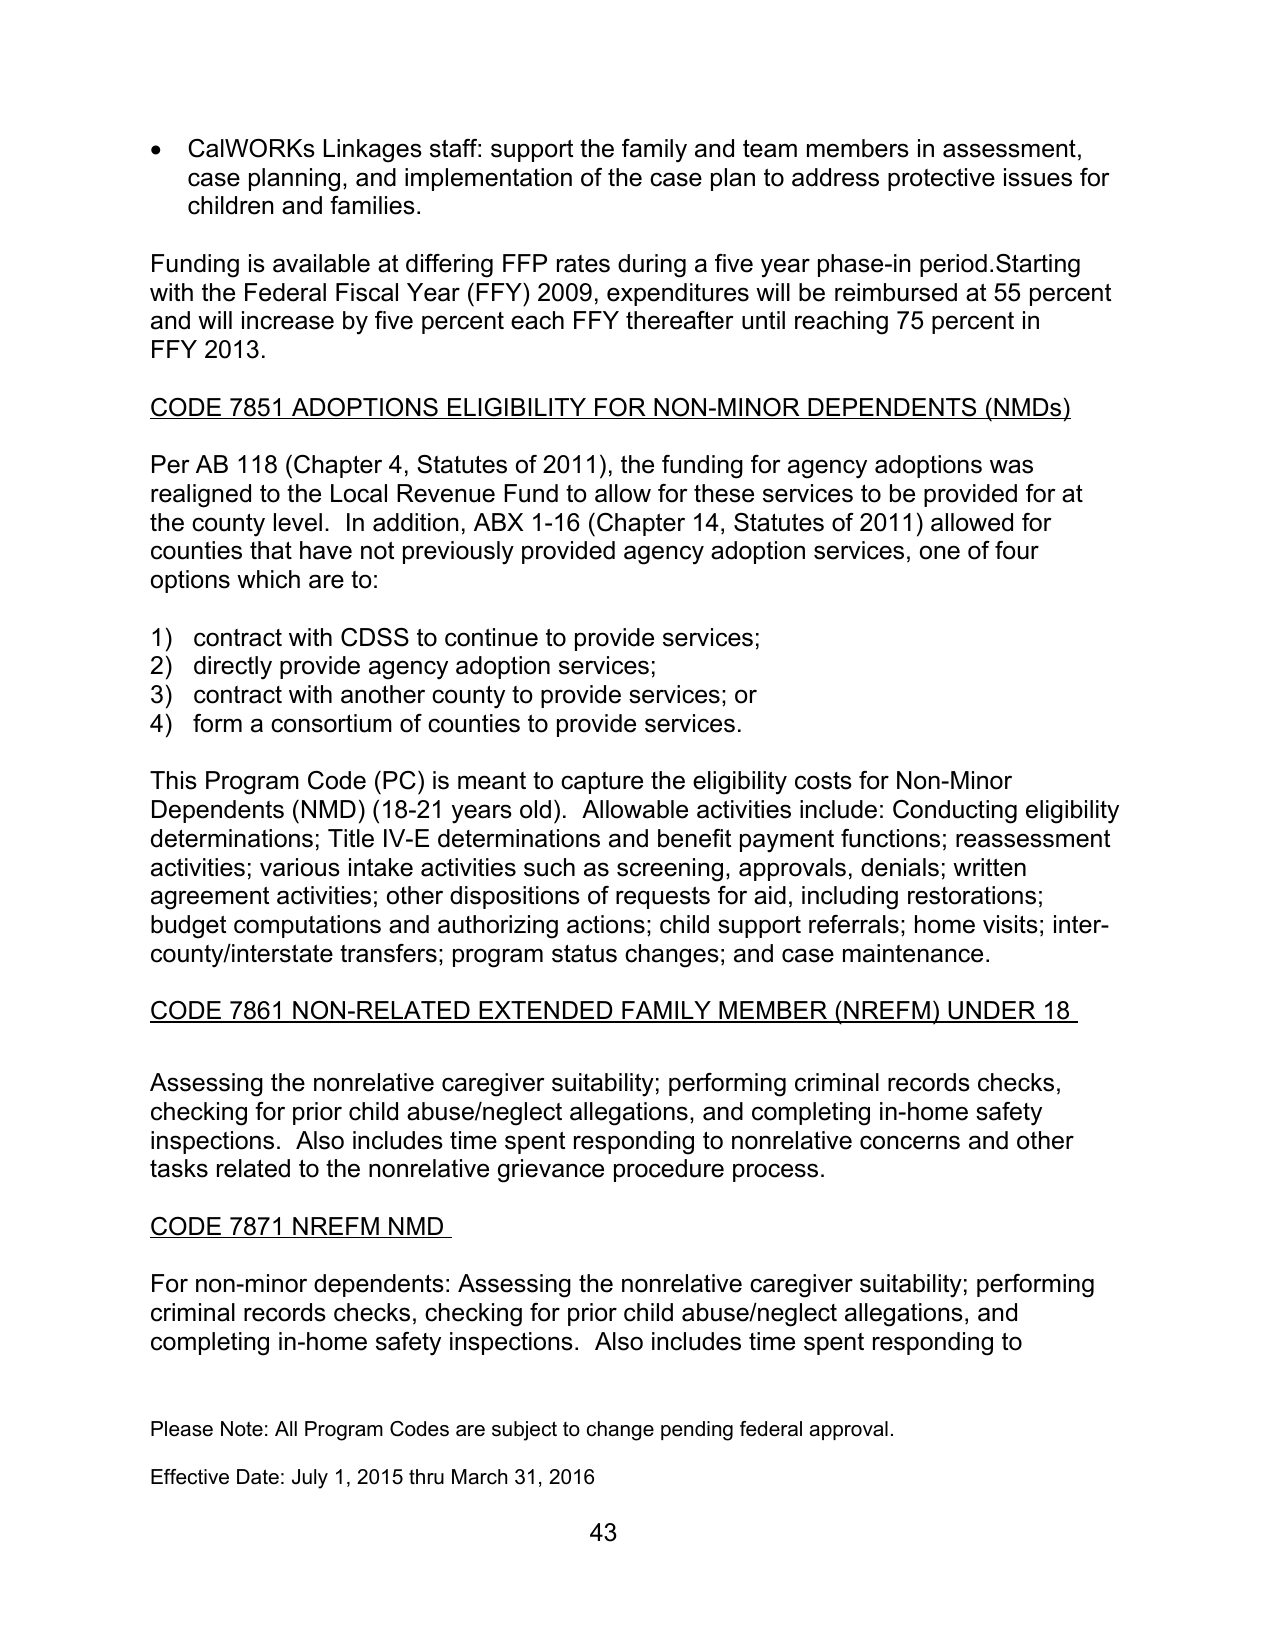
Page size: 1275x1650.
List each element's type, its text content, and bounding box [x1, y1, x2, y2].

text Per AB 118 (Chapter 4, Statutes of 2011), the funding for agency adoptions was realigned to the Local Revenue Fund to allow for these services to be provided for at the county level. In addition, ABX 1-16 (Chapter 14, Statutes of 2011) allowed for counties that have not previously provided agency adoption services, one of four options which are to: [150, 450, 1125, 594]
text 4) form a consortium of counties to provide services. [150, 709, 1125, 738]
text 1) contract with CDSS to continue to provide services; [150, 623, 1125, 651]
text 3) contract with another county to provide services; or [150, 680, 1125, 709]
text CODE 7871 NREFM NMD [150, 1212, 1125, 1241]
text Funding is available at differing FFP rates during a five year phase-in period.Starting with the Federal Fiscal Year (FFY) 2009, expenditures will be reimbursed at 55 percent and will increase by five percent each FFY thereafter until reaching 75 percent in [150, 249, 1125, 335]
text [150, 1269, 1125, 1356]
text CODE 7861 NON-RELATED EXTENDED FAMILY MEMBER (NREFM) UNDER 18 [150, 996, 1125, 1025]
text 2) directly provide agency adoption services; [150, 651, 1125, 680]
text CODE 7851 ADOPTIONS ELIGIBILITY FOR NON-MINOR DEPENDENTS (NMDs) [150, 393, 1125, 421]
text Assessing the nonrelative caregiver suitability; performing criminal records checks, checking for prior child abuse/neglect allegations, and completing in-home safety inspections. Also includes time spent responding to nonrelative concerns and other tasks related to the nonrelative grievance procedure process. [150, 1068, 1125, 1183]
text FFY 2013. [150, 335, 1125, 364]
list CalWORKs Linkages staff: support the family and team members in assessment, case planning, and implementation of the case plan to address protective issues for children and families. [150, 132, 1117, 220]
text This Program Code (PC) is meant to capture the eligibility costs for Non-Minor Dependents (NMD) (18-21 years old). Allowable activities include: Conducting eligibility determinations; Title IV-E determinations and benefit payment functions; reassessment activities; various intake activities such as screening, approvals, denials; written agreement activities; other dispositions of requests for aid, including restorations; budget computations and authorizing actions; child support referrals; home visits; inter-county/interstate transfers; program status changes; and case maintenance. [150, 766, 1125, 968]
